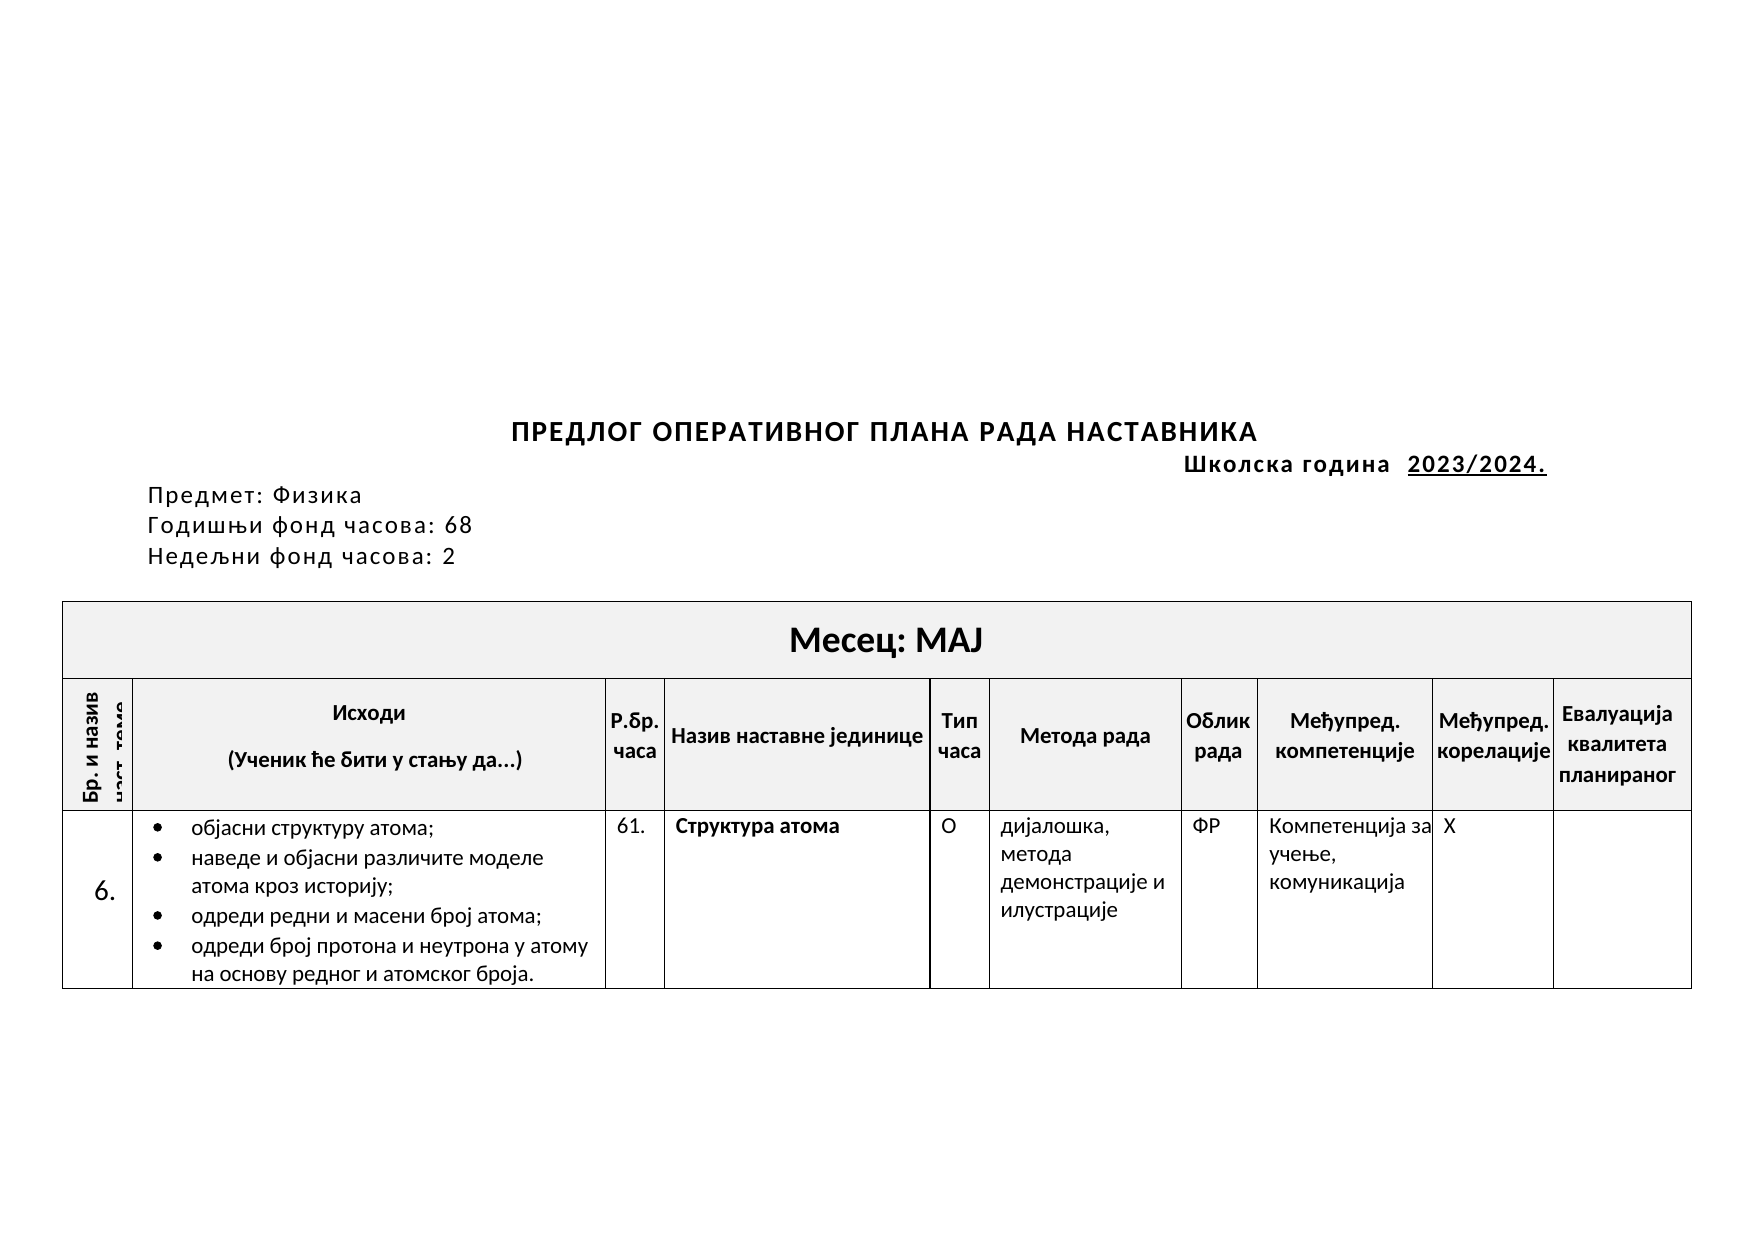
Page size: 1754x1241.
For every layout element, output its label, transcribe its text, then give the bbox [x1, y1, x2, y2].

table_cell објасни структуру атома; наведе и објасни различите моделе атома кроз историју; одреди редни и масени број атома; одреди број протона и неутрона у атому на основу редног и атомског броја. [133, 811, 605, 987]
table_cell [1258, 811, 1432, 987]
table_cell Назив наставне јединице [665, 679, 929, 810]
table_cell Исходи (Ученик ће бити у стању да...) [133, 679, 605, 810]
table_cell Бр. и назив наст. теме [63, 679, 132, 810]
table_cell Р.бр. часа [606, 679, 664, 810]
text Предмет: Физика [148, 479, 1606, 509]
text Недељни фонд часова: 2 [148, 540, 1606, 571]
table_cell О [931, 811, 989, 987]
table_header Месец: МАЈ [63, 602, 1691, 678]
text ПРЕДЛОГ ОПЕРАТИВНОГ ПЛАНА РАДА НАСТАВНИКА [148, 413, 1606, 448]
table_cell Метода рада [990, 679, 1181, 810]
table_cell [1554, 811, 1691, 987]
table_cell дијалошка, метода демонстрације и илустрације [990, 811, 1181, 987]
text Школска година 2023/2024. [1048, 448, 1606, 479]
table_cell ФР [1182, 811, 1257, 987]
table_cell 6. [63, 811, 132, 987]
table_cell Тип часа [931, 679, 989, 810]
table_cell Облик рада [1182, 679, 1257, 810]
table_cell Међупред. компетенције [1258, 679, 1432, 810]
table_cell 61. [606, 811, 664, 987]
table_cell Структура атома [665, 811, 929, 987]
table_cell Х [1433, 811, 1553, 987]
table_cell Евалуација квалитета планираног [1554, 679, 1691, 810]
text Годишњи фонд часова: 68 [148, 509, 1606, 540]
table_cell Међупред. корелације [1433, 679, 1553, 810]
